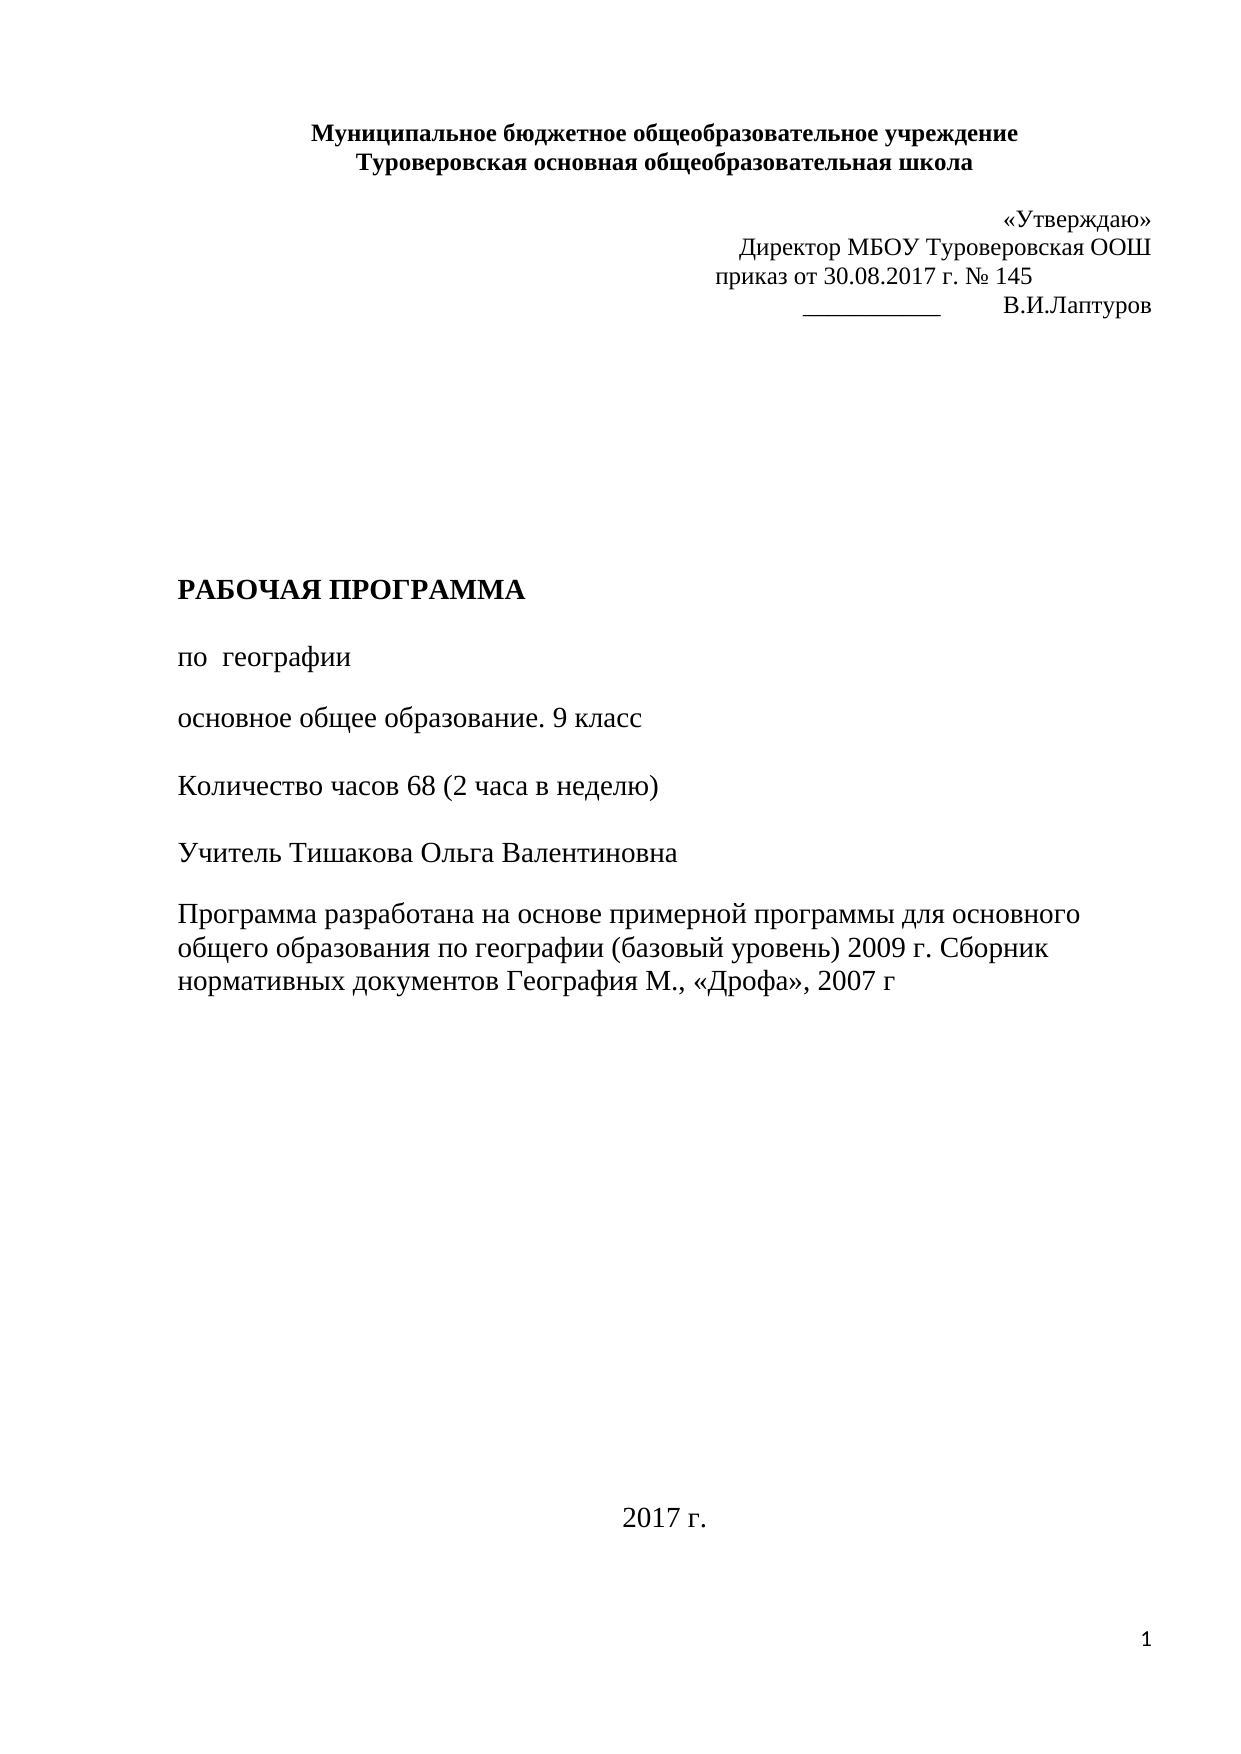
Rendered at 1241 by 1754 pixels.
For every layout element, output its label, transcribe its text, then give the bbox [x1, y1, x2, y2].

text приказ от 30.08.2017 г. № 145 [177, 261, 1152, 290]
text основное общее образование. 9 класс [177, 701, 1152, 734]
text Учитель Тишакова Ольга Валентиновна [177, 835, 1152, 868]
text Муниципальное бюджетное общеобразовательное учреждение [177, 118, 1152, 147]
text Туроверовская основная общеобразовательная школа [177, 147, 1152, 176]
text РАБОЧАЯ ПРОГРАММА [177, 572, 1152, 605]
text Программа разработана на основе примерной программы для основного общего образования по географии (базовый уровень) 2009 г. Сборник нормативных документов География М., «Дрофа», 2007 г [177, 896, 1152, 997]
text 2017 г. [177, 1500, 1152, 1533]
text «Утверждаю» [177, 204, 1152, 232]
text Директор МБОУ Туроверовская ООШ [177, 232, 1152, 261]
text Количество часов 68 (2 часа в неделю) [177, 768, 1152, 801]
text по географии [177, 639, 1152, 672]
text ___________ В.И.Лаптуров [177, 290, 1152, 319]
